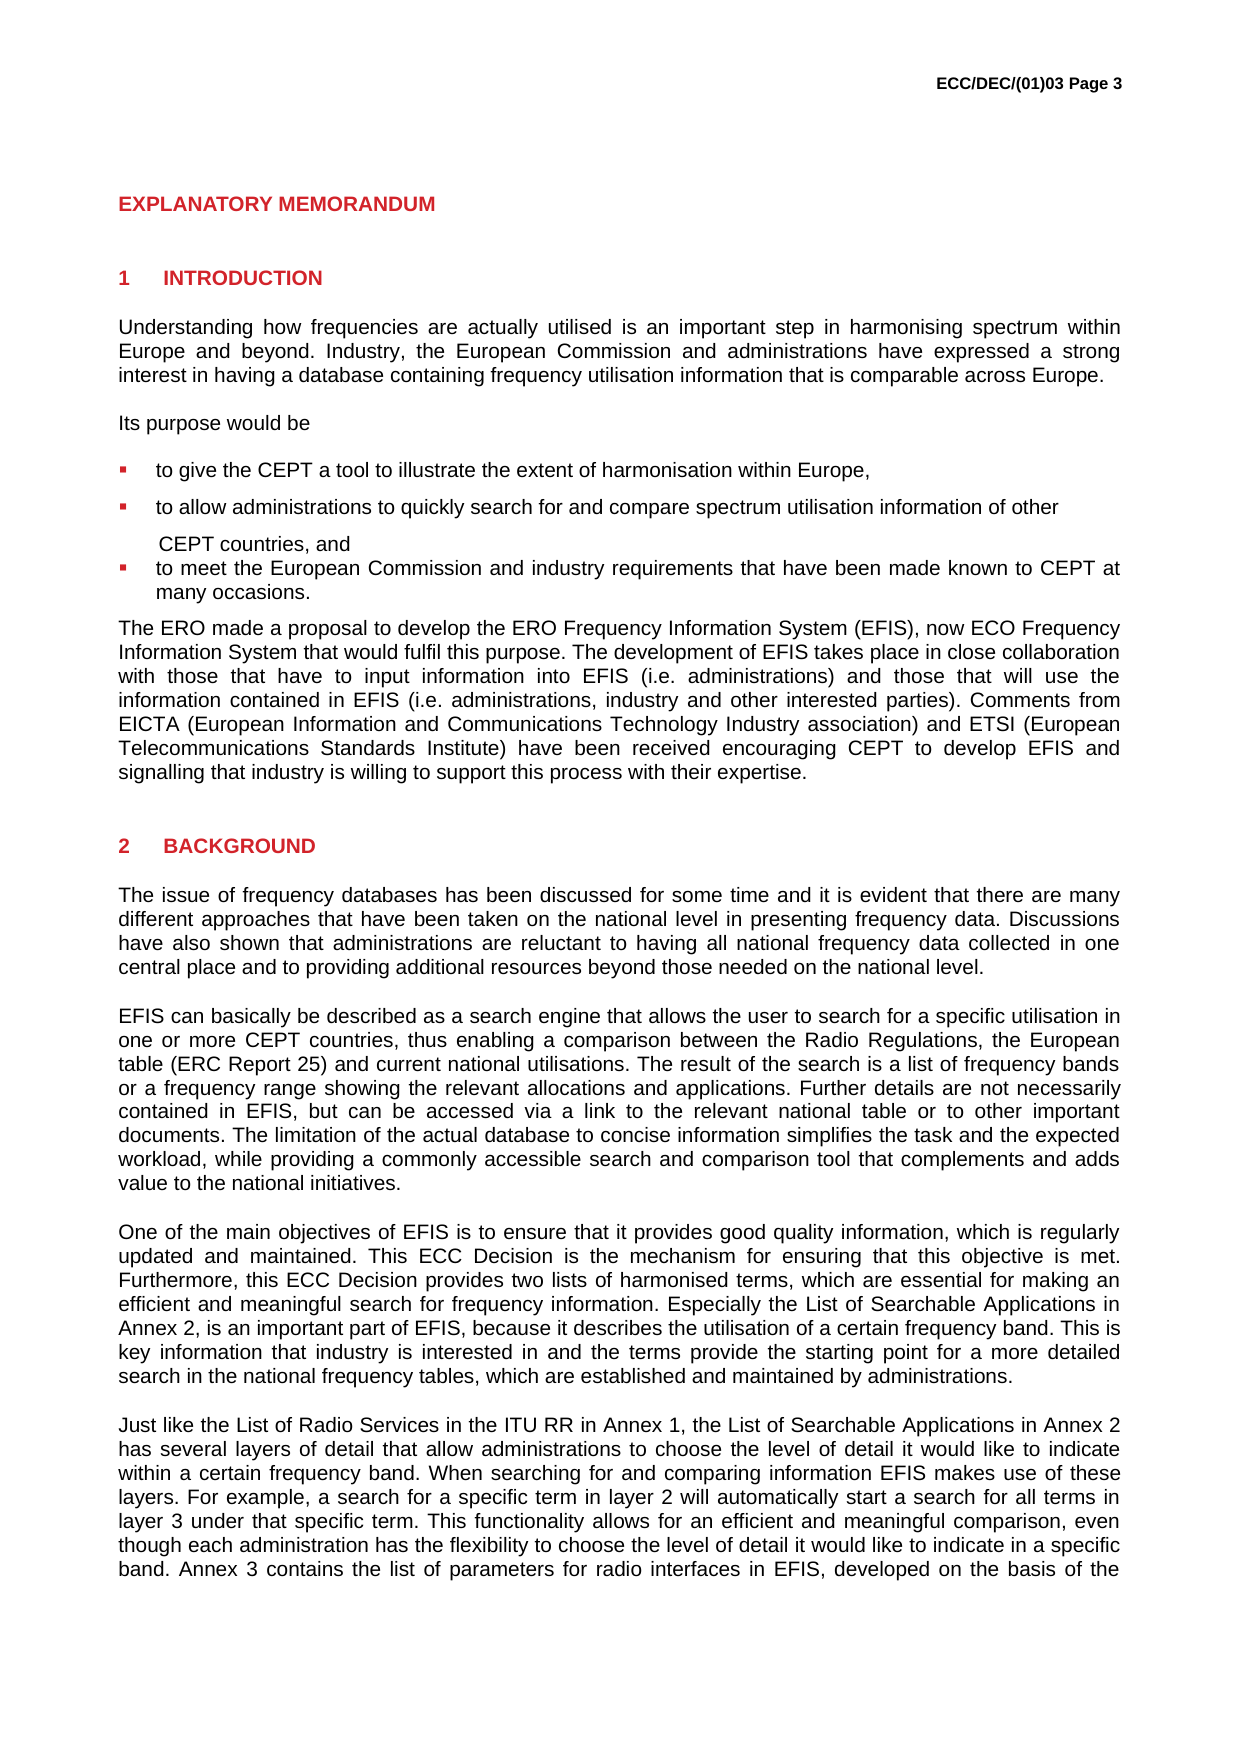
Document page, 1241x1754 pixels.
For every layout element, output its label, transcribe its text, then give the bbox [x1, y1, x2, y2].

subtitle explanatory memorandum [118, 192, 1122, 216]
text to meet the European Commission and industry requirements that have been made known to CEPT at many occasions. [118, 555, 1122, 603]
subtitle INTRODUCTION [118, 266, 1122, 289]
text EFIS can basically be described as a search engine that allows the user to search for a specific utilisation in one or more CEPT countries, thus enabling a comparison between the Radio Regulations, the European table (ERC Report 25) and current national utilisations. The result of the search is a list of frequency bands or a frequency range showing the relevant allocations and applications. Further details are not necessarily contained in EFIS, but can be accessed via a link to the relevant national table or to other important documents. The limitation of the actual database to concise information simplifies the task and the expected workload, while providing a commonly accessible search and comparison tool that complements and adds value to the national initiatives. [118, 1003, 1122, 1195]
text to give the CEPT a tool to illustrate the extent of harmonisation within Europe, [118, 458, 1122, 482]
text Understanding how frequencies are actually utilised is an important step in harmonising spectrum within Europe and beyond. Industry, the European Commission and administrations have expressed a strong interest in having a database containing frequency utilisation information that is comparable across Europe. [118, 314, 1122, 386]
text CEPT countries, and [118, 531, 1122, 555]
text Its purpose would be [118, 410, 1122, 434]
subtitle background [118, 834, 1122, 858]
text to allow administrations to quickly search for and compare spectrum utilisation information of other [118, 495, 1122, 519]
text The ERO made a proposal to develop the ERO Frequency Information System (EFIS), now ECO Frequency Information System that would fulfil this purpose. The development of EFIS takes place in close collaboration with those that have to input information into EFIS (i.e. administrations) and those that will use the information contained in EFIS (i.e. administrations, industry and other interested parties). Comments from EICTA (European Information and Communications Technology Industry association) and ETSI (European Telecommunications Standards Institute) have been received encouraging CEPT to develop EFIS and signalling that industry is willing to support this process with their expertise. [118, 616, 1122, 784]
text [118, 1413, 1122, 1581]
text The issue of frequency databases has been discussed for some time and it is evident that there are many different approaches that have been taken on the national level in presenting frequency data. Discussions have also shown that administrations are reluctant to having all national frequency data collected in one central place and to providing additional resources beyond those needed on the national level. [118, 883, 1122, 978]
text One of the main objectives of EFIS is to ensure that it provides good quality information, which is regularly updated and maintained. This ECC Decision is the mechanism for ensuring that this objective is met. Furthermore, this ECC Decision provides two lists of harmonised terms, which are essential for making an efficient and meaningful search for frequency information. Especially the List of Searchable Applications in Annex 2, is an important part of EFIS, because it describes the utilisation of a certain frequency band. This is key information that industry is interested in and the terms provide the starting point for a more detailed search in the national frequency tables, which are established and maintained by administrations. [118, 1220, 1122, 1388]
